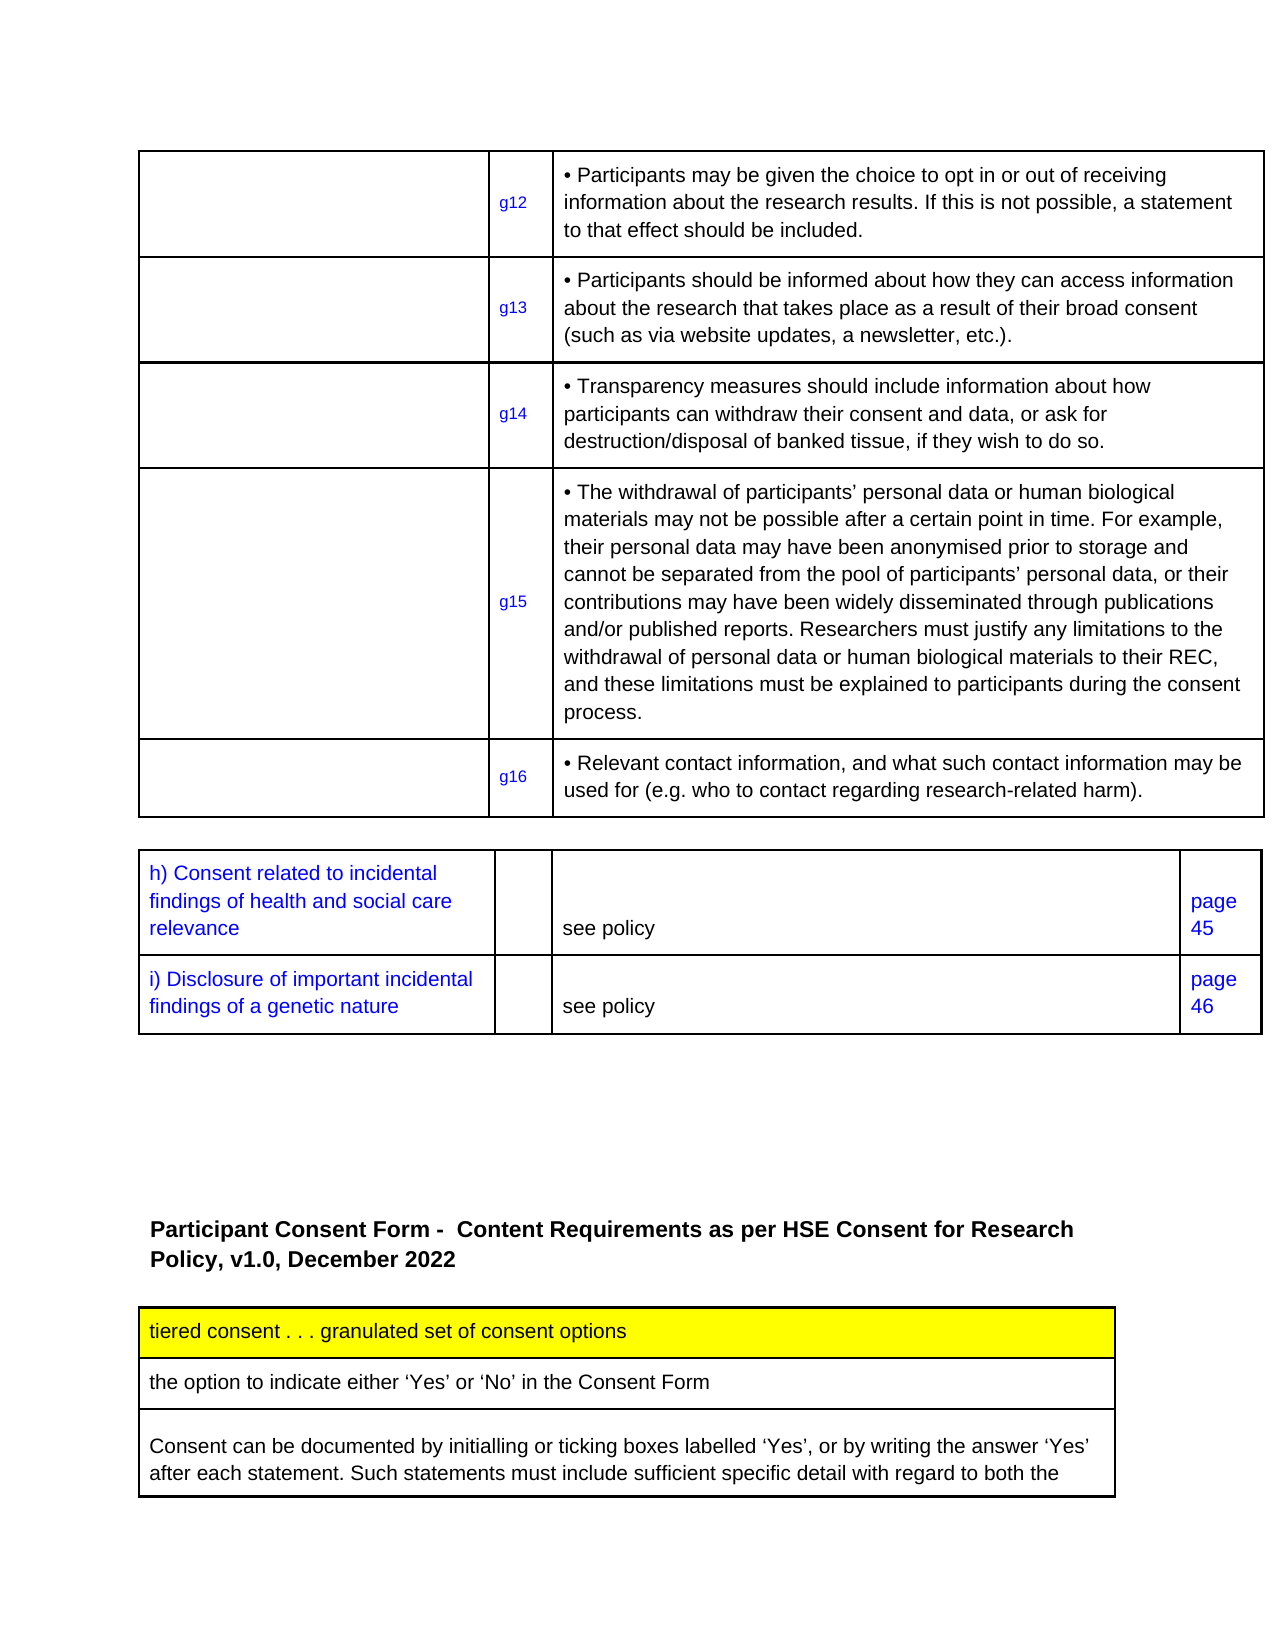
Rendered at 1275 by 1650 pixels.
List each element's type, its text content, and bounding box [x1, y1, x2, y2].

table_header page 45 [1181, 851, 1260, 954]
table_cell • Participants should be informed about how they can access information about the research that takes place as a result of their broad consent (such as via website updates, a newsletter, etc.). [554, 258, 1263, 361]
table_header h) Consent related to incidental findings of health and social care relevance [140, 851, 494, 954]
table_cell page 46 [1181, 956, 1260, 1032]
table_header [496, 851, 551, 954]
table_cell g13 [490, 258, 552, 361]
table_header see policy [553, 851, 1179, 954]
table_cell g16 [490, 740, 552, 816]
table_cell [140, 152, 488, 256]
table_cell g12 [490, 152, 552, 256]
table_header tiered consent . . . granulated set of consent options [140, 1309, 1114, 1357]
text Participant Consent Form - Content Requirements as per HSE Consent for Research Policy, v1.0, December 2022 [150, 1216, 1125, 1272]
table_cell • Relevant contact information, and what such contact information may be used for (e.g. who to contact regarding research-related harm). [554, 740, 1263, 816]
table_cell [140, 740, 488, 816]
table_cell Consent can be documented by initialling or ticking boxes labelled ‘Yes’, or by writing the answer ‘Yes’ after each statement. Such statements must include sufficient specific detail with regard to both the participation in the study and the processing of the participant’s personal data. [140, 1410, 1114, 1495]
table_cell [140, 469, 488, 738]
table_cell [140, 364, 488, 467]
table_cell • Transparency measures should include information about how participants can withdraw their consent and data, or ask for destruction/disposal of banked tissue, if they wish to do so. [554, 364, 1263, 467]
table_cell g15 [490, 469, 552, 738]
table_cell g14 [490, 364, 552, 467]
table_cell • Participants may be given the choice to opt in or out of receiving information about the research results. If this is not possible, a statement to that effect should be included. [554, 152, 1263, 256]
table_cell [496, 956, 551, 1032]
table_cell i) Disclosure of important incidental findings of a genetic nature [140, 956, 494, 1032]
table_cell • The withdrawal of participants’ personal data or human biological materials may not be possible after a certain point in time. For example, their personal data may have been anonymised prior to storage and cannot be separated from the pool of participants’ personal data, or their contributions may have been widely disseminated through publications and/or published reports. Researchers must justify any limitations to the withdrawal of personal data or human biological materials to their REC, and these limitations must be explained to participants during the consent process. [554, 469, 1263, 738]
table_cell see policy [553, 956, 1179, 1032]
table_cell the option to indicate either ‘Yes’ or ‘No’ in the Consent Form [140, 1359, 1114, 1408]
table_cell [140, 258, 488, 361]
